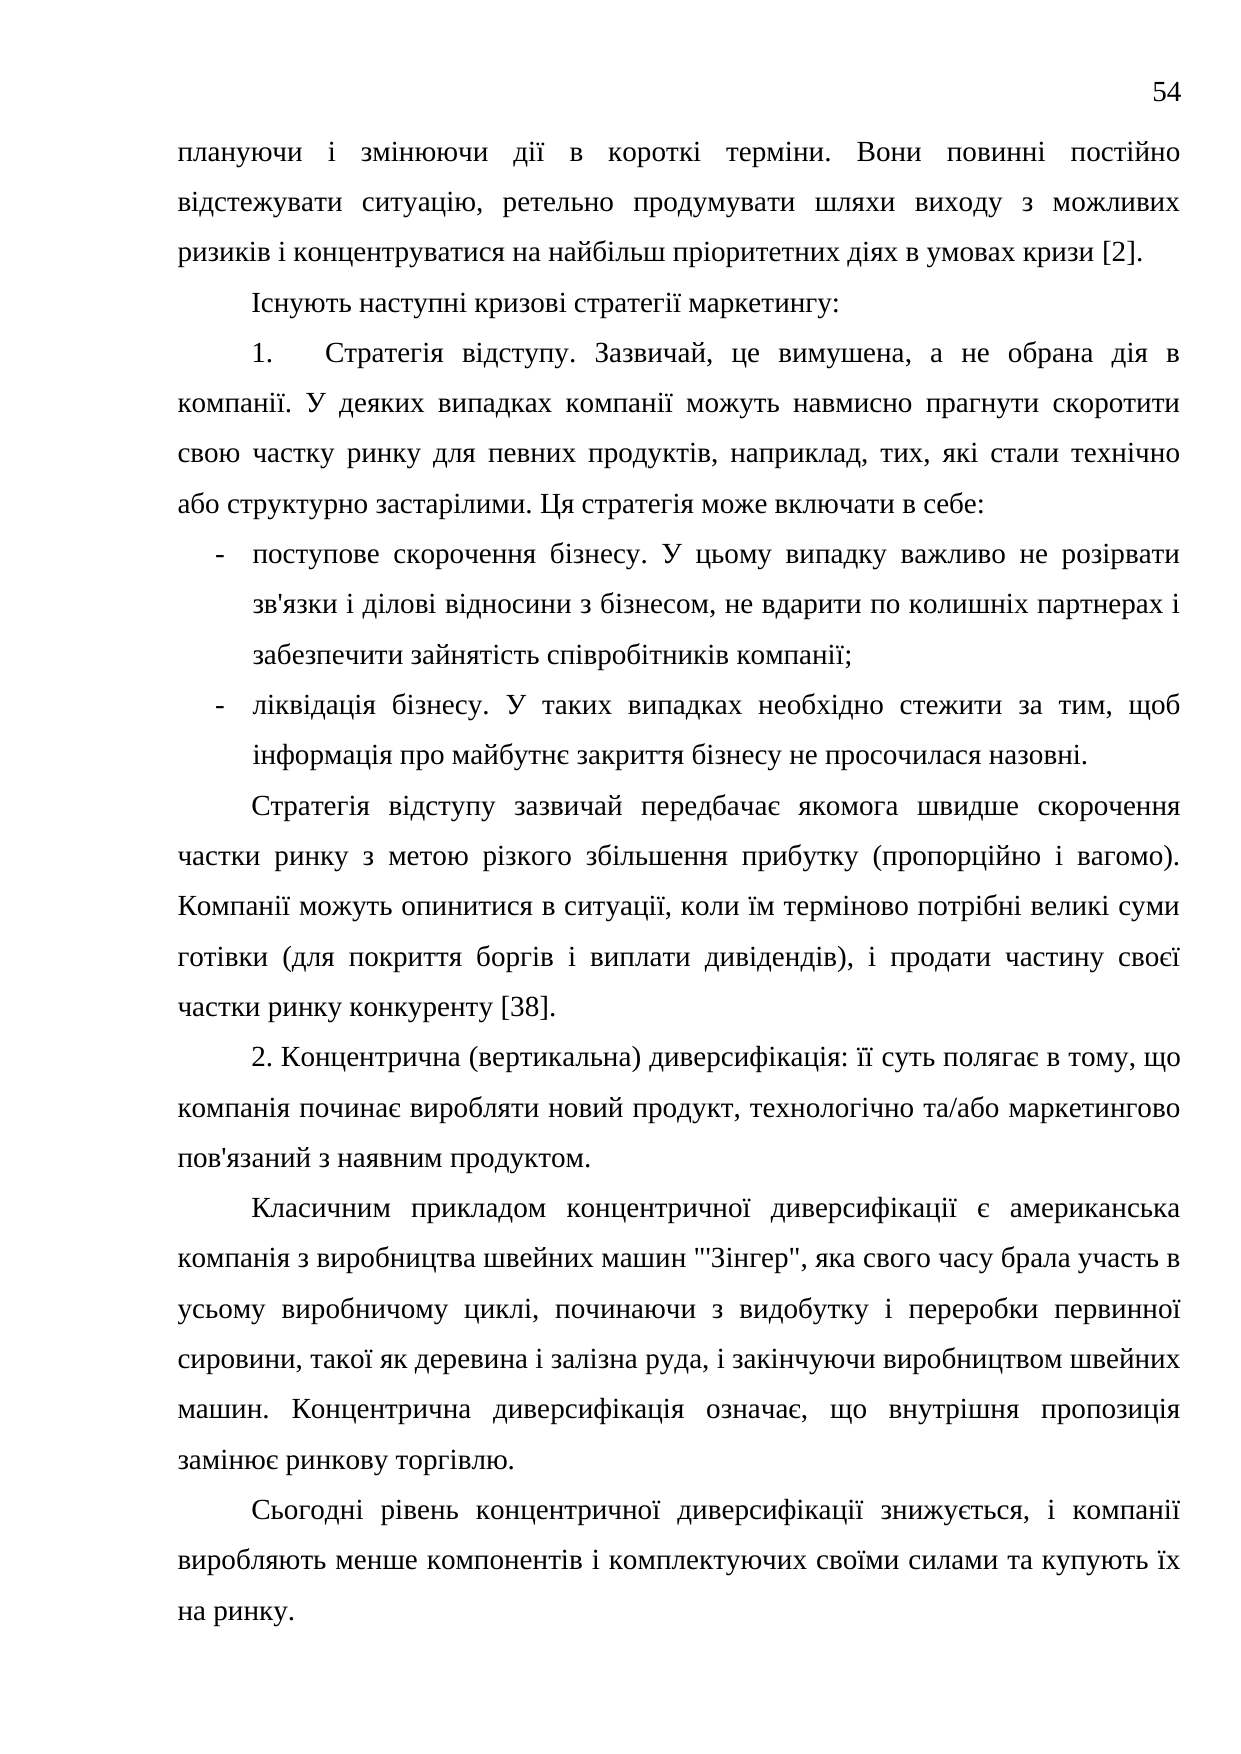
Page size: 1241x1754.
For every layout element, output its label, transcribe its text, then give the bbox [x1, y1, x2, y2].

list Стратегія відступу. Зазвичай, це вимушена, а не обрана дія в компанії. У деяких випадках компанії можуть навмисно прагнути скоротити свою частку ринку для певних продуктів, наприклад, тих, які стали технічно або структурно застарілими. Ця стратегія може включати в себе: [177, 335, 1181, 519]
list поступове скорочення бізнесу. У цьому випадку важливо не розірвати зв'язки і ділові відносини з бізнесом, не вдарити по колишніх партнерах і забезпечити зайнятість співробітників компанії; [215, 536, 1181, 670]
text Стратегія відступу зазвичай передбачає якомога швидше скорочення частки ринку з метою різкого збільшення прибутку (пропорційно і вагомо). Компанії можуть опинитися в ситуації, коли їм терміново потрібні великі суми готівки (для покриття боргів і виплати дивідендів), і продати частину своєї частки ринку конкуренту [38]. [177, 788, 1181, 1023]
text Класичним прикладом концентричної диверсифікації є американська компанія з виробництва швейних машин "'Зінгер", яка свого часу брала участь в усьому виробничому циклі, починаючи з видобутку і переробки первинної сировини, такої як деревина і залізна руда, і закінчуючи виробництвом швейних машин. Концентрична диверсифікація означає, що внутрішня пропозиція замінює ринкову торгівлю. [177, 1190, 1181, 1475]
text Існують наступні кризові стратегії маркетингу: [177, 285, 1181, 318]
text Сьогодні рівень концентричної диверсифікації знижується, і компанії виробляють менше компонентів і комплектуючих своїми силами та купують їх на ринку. [177, 1492, 1181, 1626]
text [177, 134, 1181, 268]
list ліквідація бізнесу. У таких випадках необхідно стежити за тим, щоб інформація про майбутнє закриття бізнесу не просочилася назовні. [215, 687, 1181, 771]
text 2. Концентрична (вертикальна) диверсифікація: її суть полягає в тому, що компанія починає виробляти новий продукт, технологічно та/або маркетингово пов'язаний з наявним продуктом. [177, 1039, 1181, 1173]
